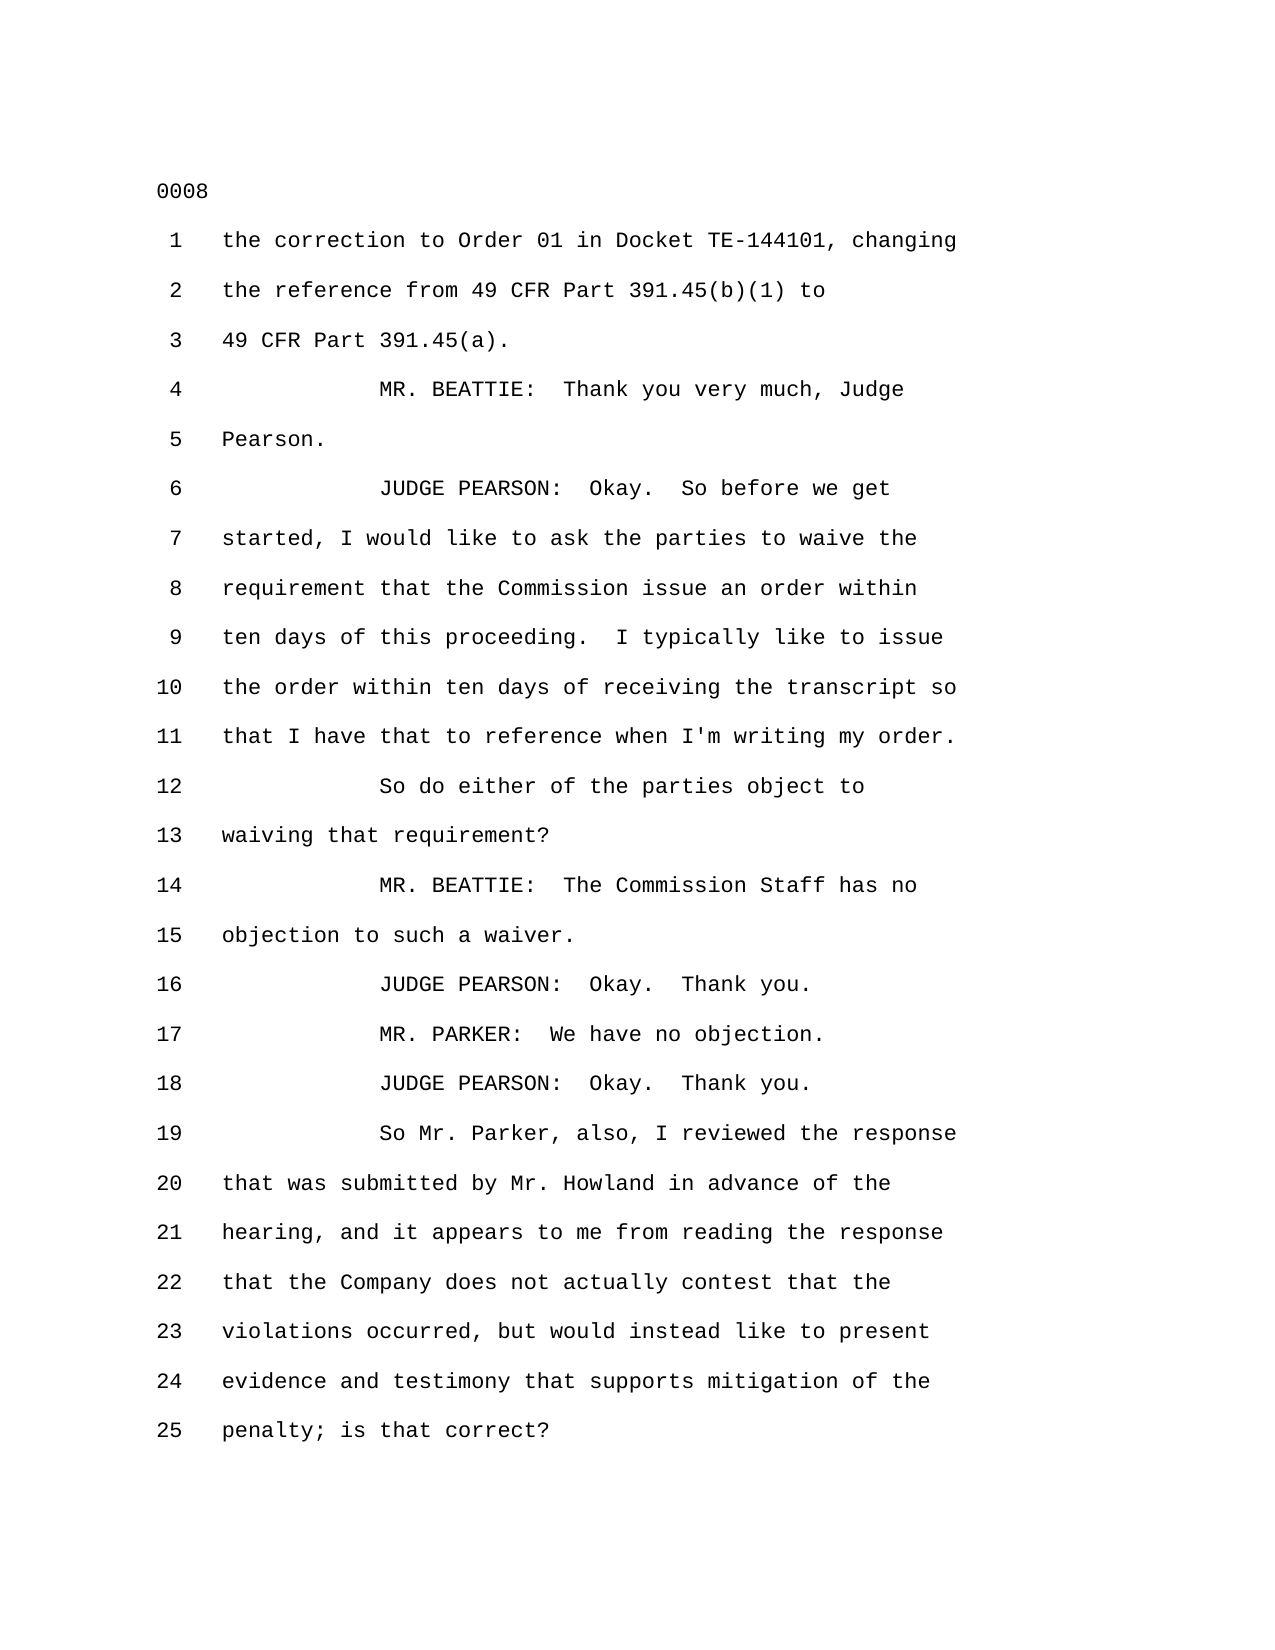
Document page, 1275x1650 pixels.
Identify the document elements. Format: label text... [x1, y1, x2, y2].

text 16 JUDGE PEARSON: Okay. Thank you. [156, 973, 1119, 998]
text 20 that was submitted by Mr. Howland in advance of the [156, 1172, 1119, 1196]
text 11 that I have that to reference when I'm writing my order. [156, 725, 1119, 750]
text 10 the order within ten days of receiving the transcript so [156, 676, 1119, 701]
text 22 that the Company does not actually contest that the [156, 1271, 1119, 1296]
text 3 49 CFR Part 391.45(a). [156, 329, 1119, 353]
text 5 Pearson. [156, 428, 1119, 453]
text 17 MR. PARKER: We have no objection. [156, 1023, 1119, 1048]
text 23 violations occurred, but would instead like to present [156, 1320, 1119, 1345]
text 18 JUDGE PEARSON: Okay. Thank you. [156, 1072, 1119, 1097]
text 19 So Mr. Parker, also, I reviewed the response [156, 1122, 1119, 1147]
text 8 requirement that the Commission issue an order within [156, 577, 1119, 601]
text 6 JUDGE PEARSON: Okay. So before we get [156, 477, 1119, 502]
text 25 penalty; is that correct? [156, 1419, 1119, 1444]
text 21 hearing, and it appears to me from reading the response [156, 1221, 1119, 1246]
text 12 So do either of the parties object to [156, 775, 1119, 800]
text 9 ten days of this proceeding. I typically like to issue [156, 626, 1119, 651]
text 7 started, I would like to ask the parties to waive the [156, 527, 1119, 552]
text 13 waiving that requirement? [156, 824, 1119, 849]
text 24 evidence and testimony that supports mitigation of the [156, 1370, 1119, 1395]
text 1 the correction to Order 01 in Docket TE-144101, changing [156, 229, 1119, 254]
text 0008 [156, 180, 1119, 205]
text 15 objection to such a waiver. [156, 924, 1119, 948]
text 14 MR. BEATTIE: The Commission Staff has no [156, 874, 1119, 899]
text 4 MR. BEATTIE: Thank you very much, Judge [156, 378, 1119, 403]
text 2 the reference from 49 CFR Part 391.45(b)(1) to [156, 279, 1119, 304]
